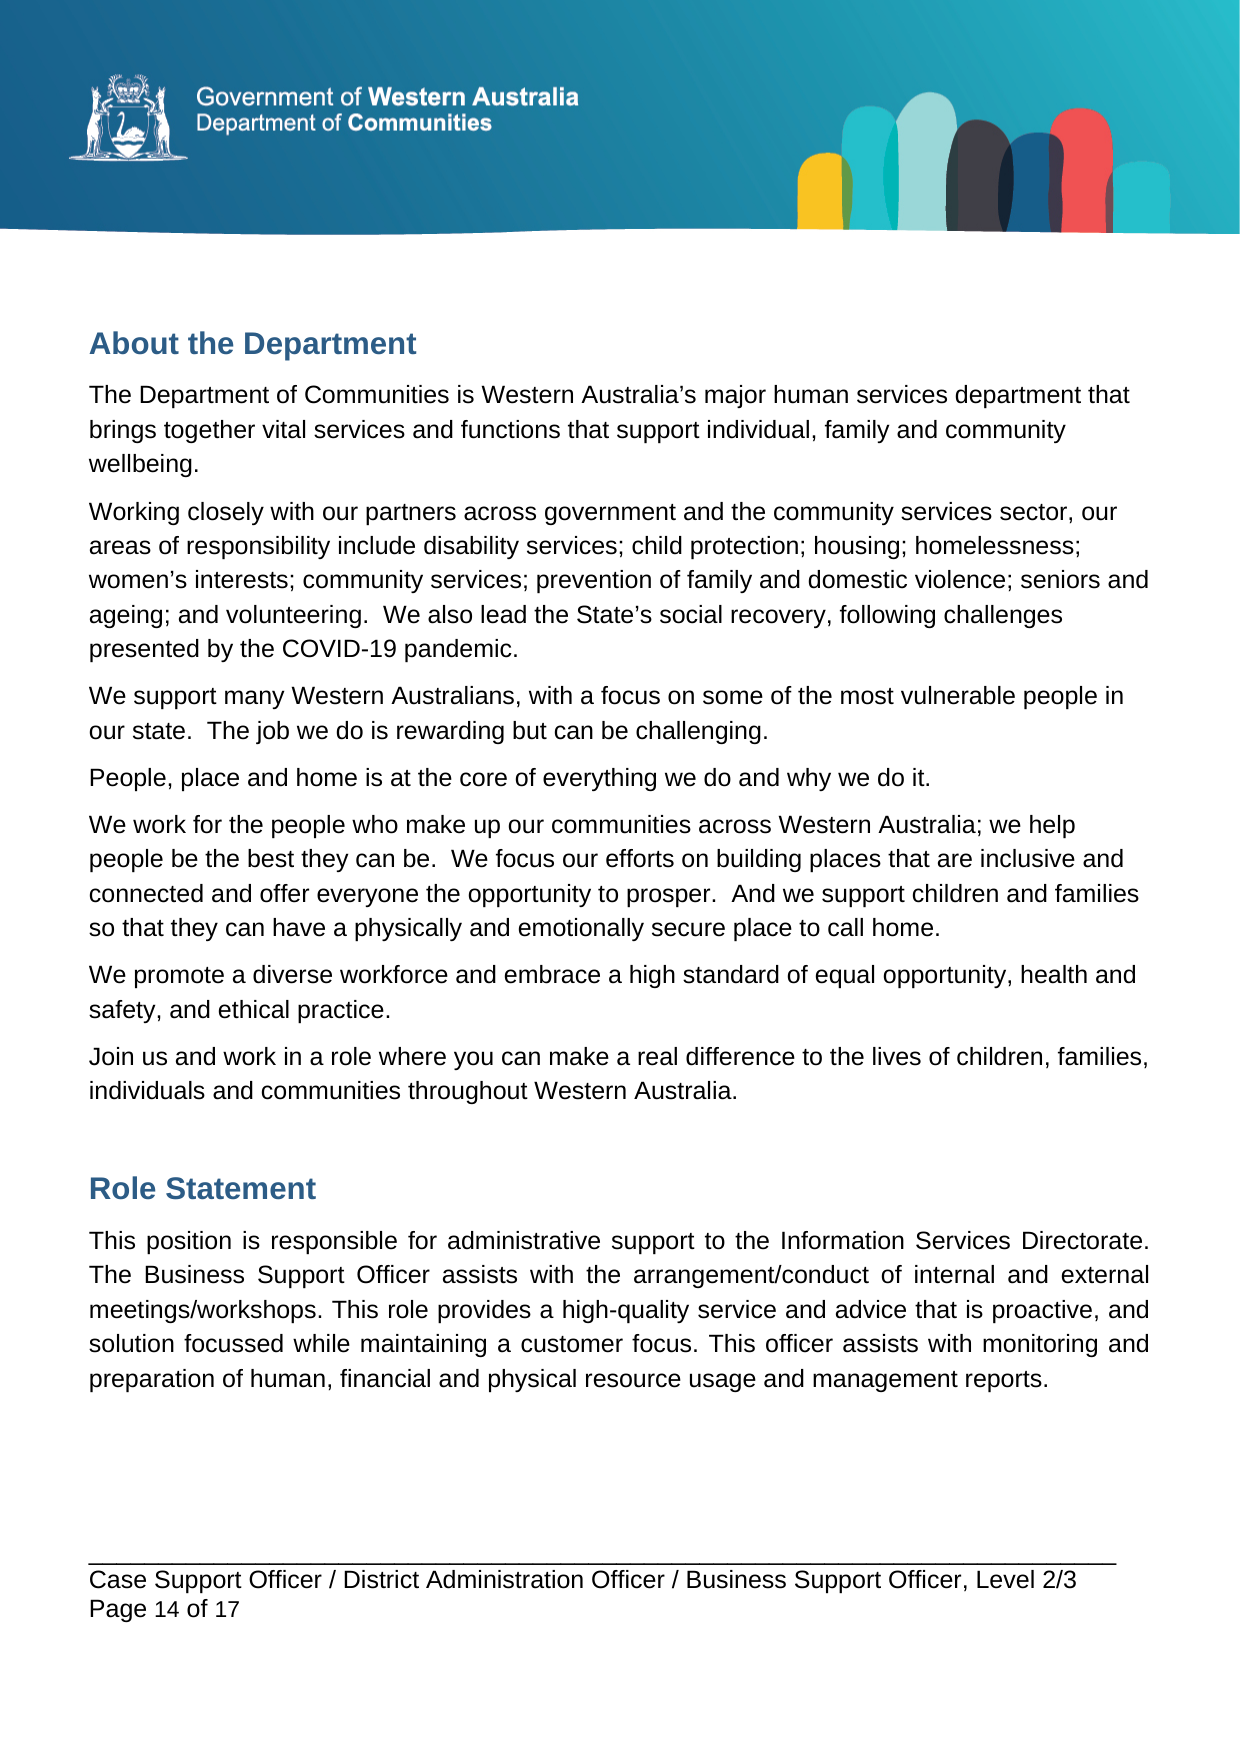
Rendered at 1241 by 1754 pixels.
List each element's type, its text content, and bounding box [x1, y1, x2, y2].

picture [0, 0, 1240, 236]
text We promote a diverse workforce and embrace a high standard of equal opportunity, health and safety, and ethical practice. [89, 960, 1152, 1023]
text Role Statement [89, 1170, 1152, 1206]
text Working closely with our partners across government and the community services sector, our areas of responsibility include disability services; child protection; housing; homelessness; women’s interests; community services; prevention of family and domestic violence; seniors and ageing; and volunteering. We also lead the State’s social recovery, following challenges presented by the COVID-19 pandemic. [89, 496, 1152, 663]
text This position is responsible for administrative support to the Information Services Directorate. The Business Support Officer assists with the arrangement/conduct of internal and external meetings/workshops. This role provides a high-quality service and advice that is proactive, and solution focussed while maintaining a customer focus. This officer assists with monitoring and preparation of human, financial and physical resource usage and management reports. [89, 1226, 1152, 1392]
text About the Department [89, 325, 1152, 361]
text We support many Western Australians, with a focus on some of the most vulnerable people in our state. The job we do is rewarding but can be challenging. [89, 681, 1152, 744]
text People, place and home is at the core of everything we do and why we do it. [89, 763, 1152, 792]
text Join us and work in a role where you can make a real difference to the lives of children, families, individuals and communities throughout Western Australia. [89, 1042, 1152, 1105]
text We work for the people who make up our communities across Western Australia; we help people be the best they can be. We focus our efforts on building places that are inclusive and connected and offer everyone the opportunity to prosper. And we support children and families so that they can have a physically and emotionally secure place to call home. [89, 810, 1152, 942]
text The Department of Communities is Western Australia’s major human services department that brings together vital services and functions that support individual, family and community wellbeing. [89, 381, 1152, 478]
